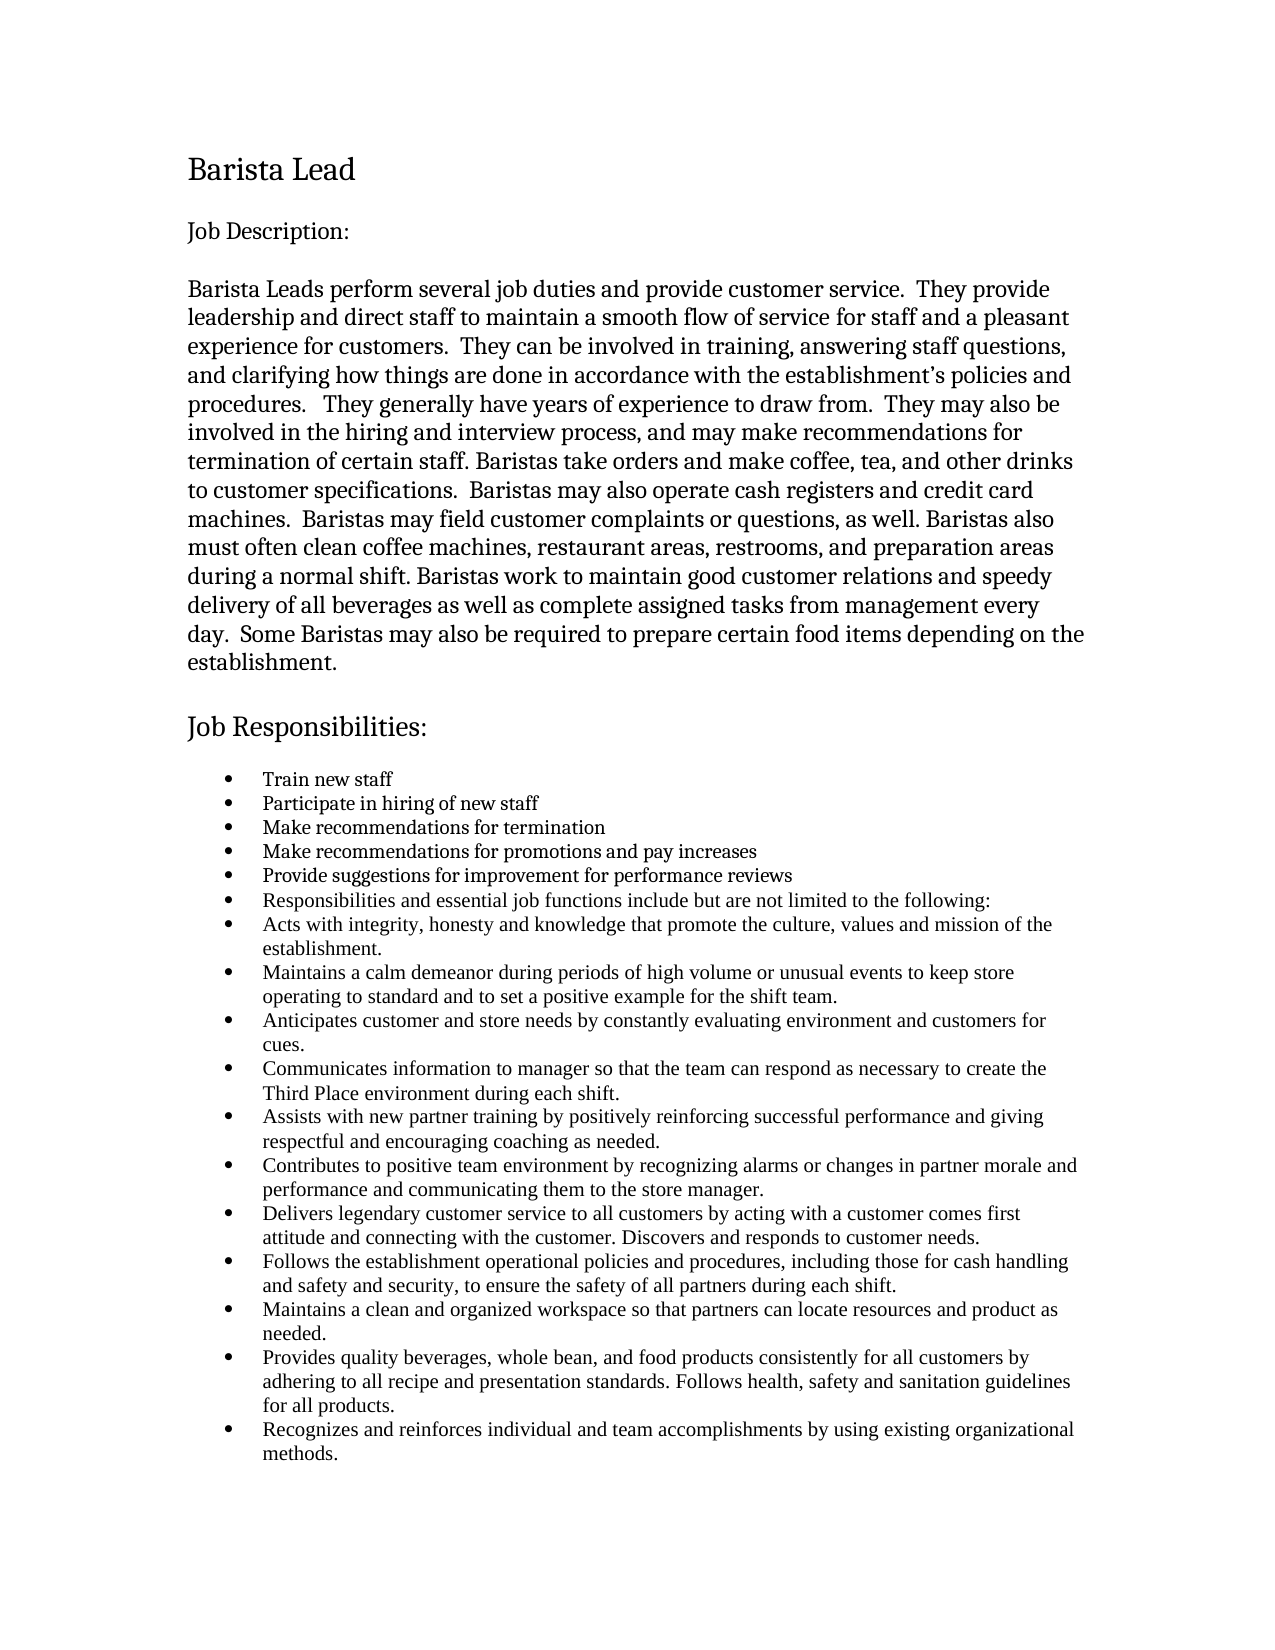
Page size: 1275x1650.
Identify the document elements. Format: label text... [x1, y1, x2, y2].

list Anticipates customer and store needs by constantly evaluating environment and customers for cues. [225, 1008, 1087, 1056]
list Maintains a calm demeanor during periods of high volume or unusual events to keep store operating to standard and to set a positive example for the shift team. [225, 960, 1087, 1008]
list Communicates information to manager so that the team can respond as necessary to create the Third Place environment during each shift. [225, 1056, 1087, 1104]
list Delivers legendary customer service to all customers by acting with a customer comes first attitude and connecting with the customer. Discovers and responds to customer needs. [225, 1201, 1087, 1249]
list Assists with new partner training by positively reinforcing successful performance and giving respectful and encouraging coaching as needed. [225, 1104, 1087, 1153]
list Contributes to positive team environment by recognizing alarms or changes in partner morale and performance and communicating them to the store manager. [225, 1153, 1087, 1201]
text Job Responsibilities: [187, 711, 1087, 744]
list Participate in hiring of new staff [225, 792, 1087, 816]
text Job Description: [187, 217, 1087, 246]
text Barista Leads perform several job duties and provide customer service. They provide leadership and direct staff to maintain a smooth flow of service for staff and a pleasant experience for customers. They can be involved in training, answering staff questions, and clarifying how things are done in accordance with the establishment’s policies and procedures. They generally have years of experience to draw from. They may also be involved in the hiring and interview process, and may make recommendations for termination of certain staff. Baristas take orders and make coffee, tea, and other drinks to customer specifications. Baristas may also operate cash registers and credit card machines. Baristas may field customer complaints or questions, as well. Baristas also must often clean coffee machines, restaurant areas, restrooms, and preparation areas during a normal shift. Baristas work to maintain good customer relations and speedy delivery of all beverages as well as complete assigned tasks from management every day. Some Baristas may also be required to prepare certain food items depending on the establishment. [187, 274, 1087, 677]
list Train new staff [225, 768, 1087, 792]
list Provide suggestions for improvement for performance reviews [225, 864, 1087, 888]
list Make recommendations for promotions and pay increases [225, 840, 1087, 864]
list Make recommendations for termination [225, 816, 1087, 840]
list Maintains a clean and organized workspace so that partners can locate resources and product as needed. [225, 1297, 1087, 1345]
text Barista Lead [187, 150, 1087, 188]
list Follows the establishment operational policies and procedures, including those for cash handling and safety and security, to ensure the safety of all partners during each shift. [225, 1249, 1087, 1297]
list Provides quality beverages, whole bean, and food products consistently for all customers by adhering to all recipe and presentation standards. Follows health, safety and sanitation guidelines for all products. [225, 1345, 1087, 1417]
list Recognizes and reinforces individual and team accomplishments by using existing organizational methods. [225, 1417, 1087, 1465]
list Responsibilities and essential job functions include but are not limited to the following: [225, 888, 1087, 912]
list Acts with integrity, honesty and knowledge that promote the culture, values and mission of the establishment. [225, 912, 1087, 960]
